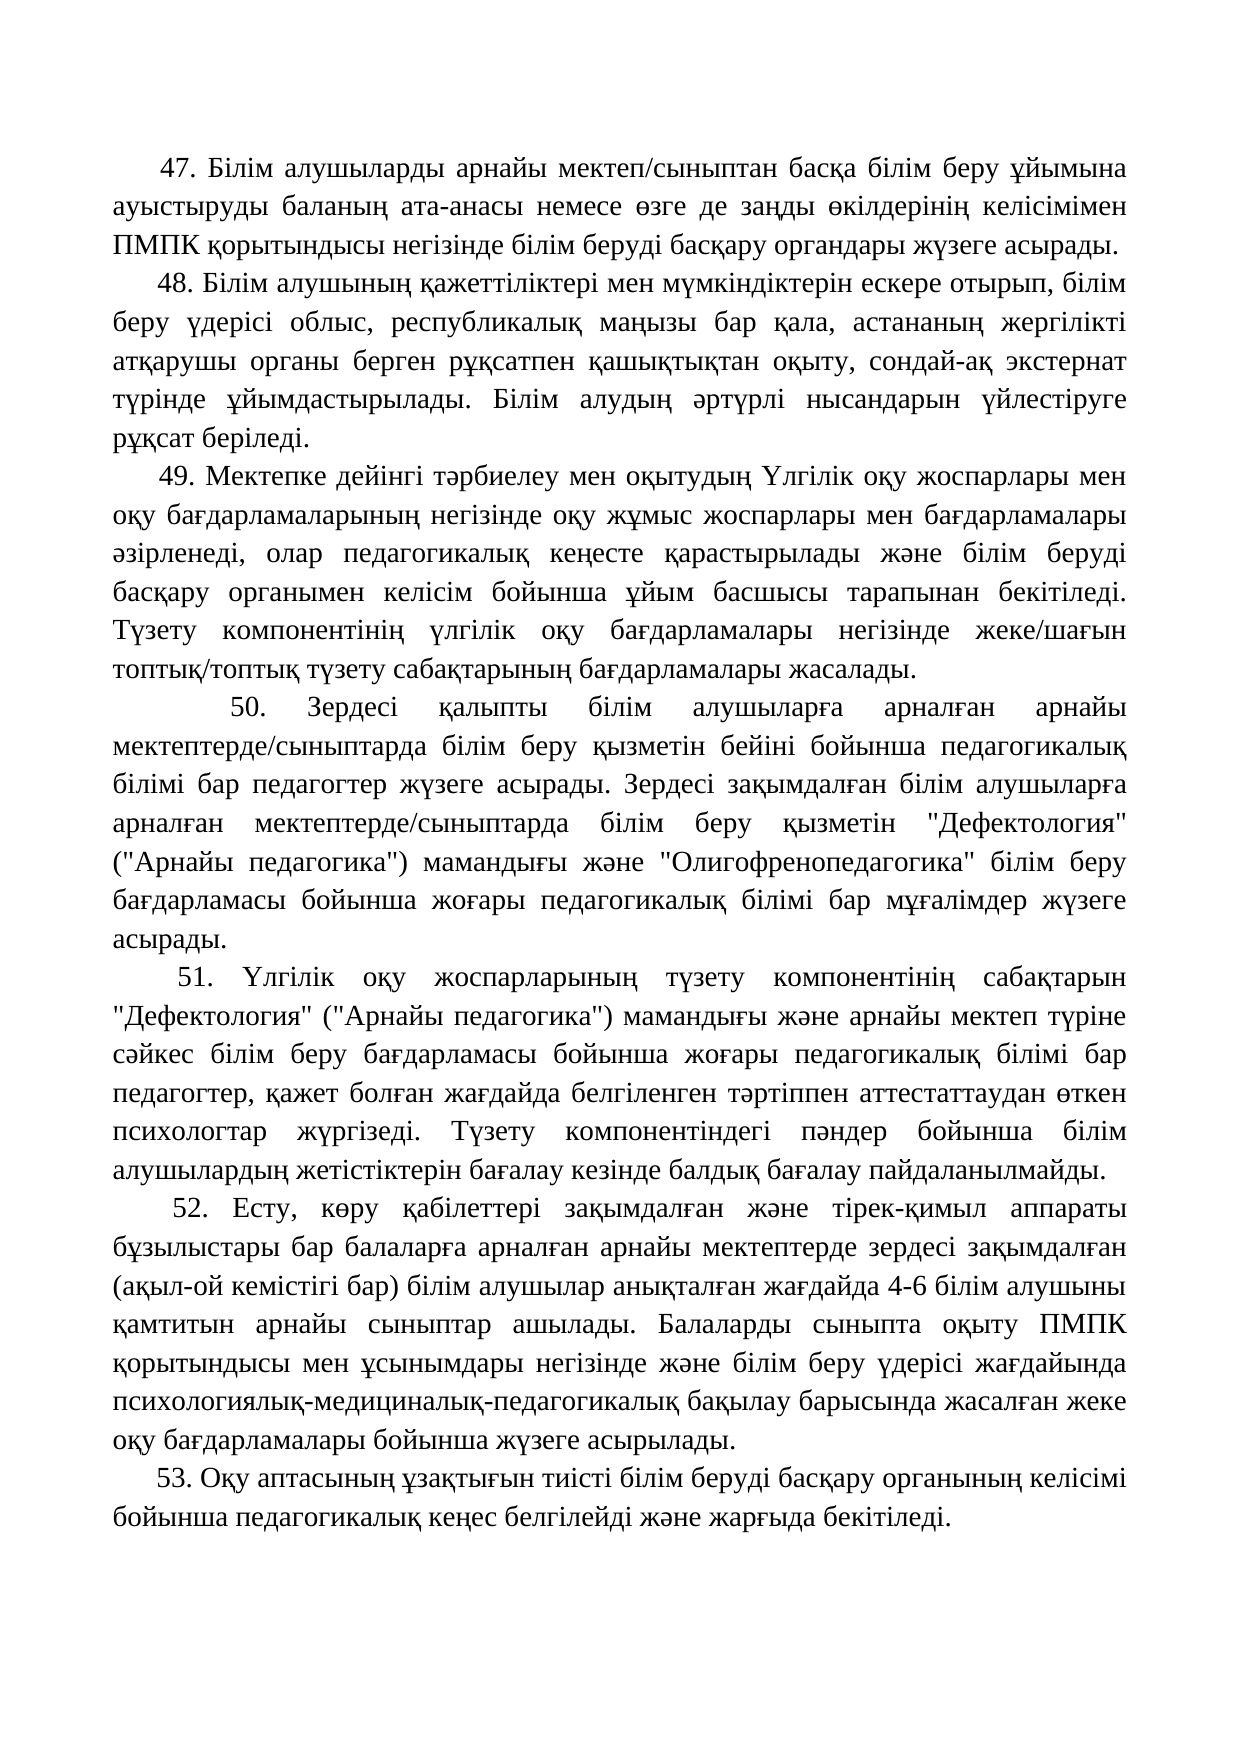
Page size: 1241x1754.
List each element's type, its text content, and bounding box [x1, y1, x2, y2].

text 51. Үлгілік оқу жоспарларының түзету компонентінің сабақтарын "Дефектология" ("Арнайы педагогика") мамандығы және арнайы мектеп түріне сәйкес білім беру бағдарламасы бойынша жоғары педагогикалық білімі бар педагогтер, қажет болған жағдайда белгіленген тәртіппен аттестаттаудан өткен психологтар жүргізеді. Түзету компонентіндегі пәндер бойынша білім алушылардың жетістіктерін бағалау кезінде балдық бағалау пайдаланылмайды. [112, 959, 1128, 1186]
text 49. Мектепке дейінгі тәрбиелеу мен оқытудың Үлгілік оқу жоспарлары мен оқу бағдарламаларының негізінде оқу жұмыс жоспарлары мен бағдарламалары әзірленеді, олар педагогикалық кеңесте қарастырылады және білім беруді басқару органымен келісім бойынша ұйым басшысы тарапынан бекітіледі. Түзету компонентінің үлгілік оқу бағдарламалары негізінде жеке/шағын топтық/топтық түзету сабақтарының бағдарламалары жасалады. [112, 458, 1128, 684]
text 53. Оқу аптасының ұзақтығын тиісті білім беруді басқару органының келісімі бойынша педагогикалық кеңес белгілейді және жарғыда бекітіледі. [112, 1460, 1128, 1532]
text 47. Білім алушыларды арнайы мектеп/сыныптан басқа білім беру ұйымына ауыстыруды баланың ата-анасы немесе өзге де заңды өкілдерінің келісімімен ПМПК қорытындысы негізінде білім беруді басқару органдары жүзеге асырады. [112, 150, 1128, 261]
text 52. Есту, көру қабілеттері зақымдалған және тірек-қимыл аппараты бұзылыстары бар балаларға арналған арнайы мектептерде зердесі зақымдалған (ақыл-ой кемістігі бар) білім алушылар анықталған жағдайда 4-6 білім алушыны қамтитын арнайы сыныптар ашылады. Балаларды сыныпта оқыту ПМПК қорытындысы мен ұсынымдары негізінде және білім беру үдерісі жағдайында психологиялық-медициналық-педагогикалық бақылау барысында жасалған жеке оқу бағдарламалары бойынша жүзеге асырылады. [112, 1191, 1128, 1455]
text 48. Білім алушының қажеттіліктері мен мүмкіндіктерін ескере отырып, білім беру үдерісі облыс, республикалық маңызы бар қала, астананың жергілікті атқарушы органы берген рұқсатпен қашықтықтан оқыту, сондай-ақ экстернат түрінде ұйымдастырылады. Білім алудың әртүрлі нысандарын үйлестіруге рұқсат беріледі. [112, 266, 1128, 453]
text 50. Зердесі қалыпты білім алушыларға арналған арнайы мектептерде/сыныптарда білім беру қызметін бейіні бойынша педагогикалық білімі бар педагогтер жүзеге асырады. Зердесі зақымдалған білім алушыларға арналған мектептерде/сыныптарда білім беру қызметін "Дефектология" ("Арнайы педагогика") мамандығы және "Олигофренопедагогика" білім беру бағдарламасы бойынша жоғары педагогикалық білімі бар мұғалімдер жүзеге асырады. [112, 689, 1128, 954]
